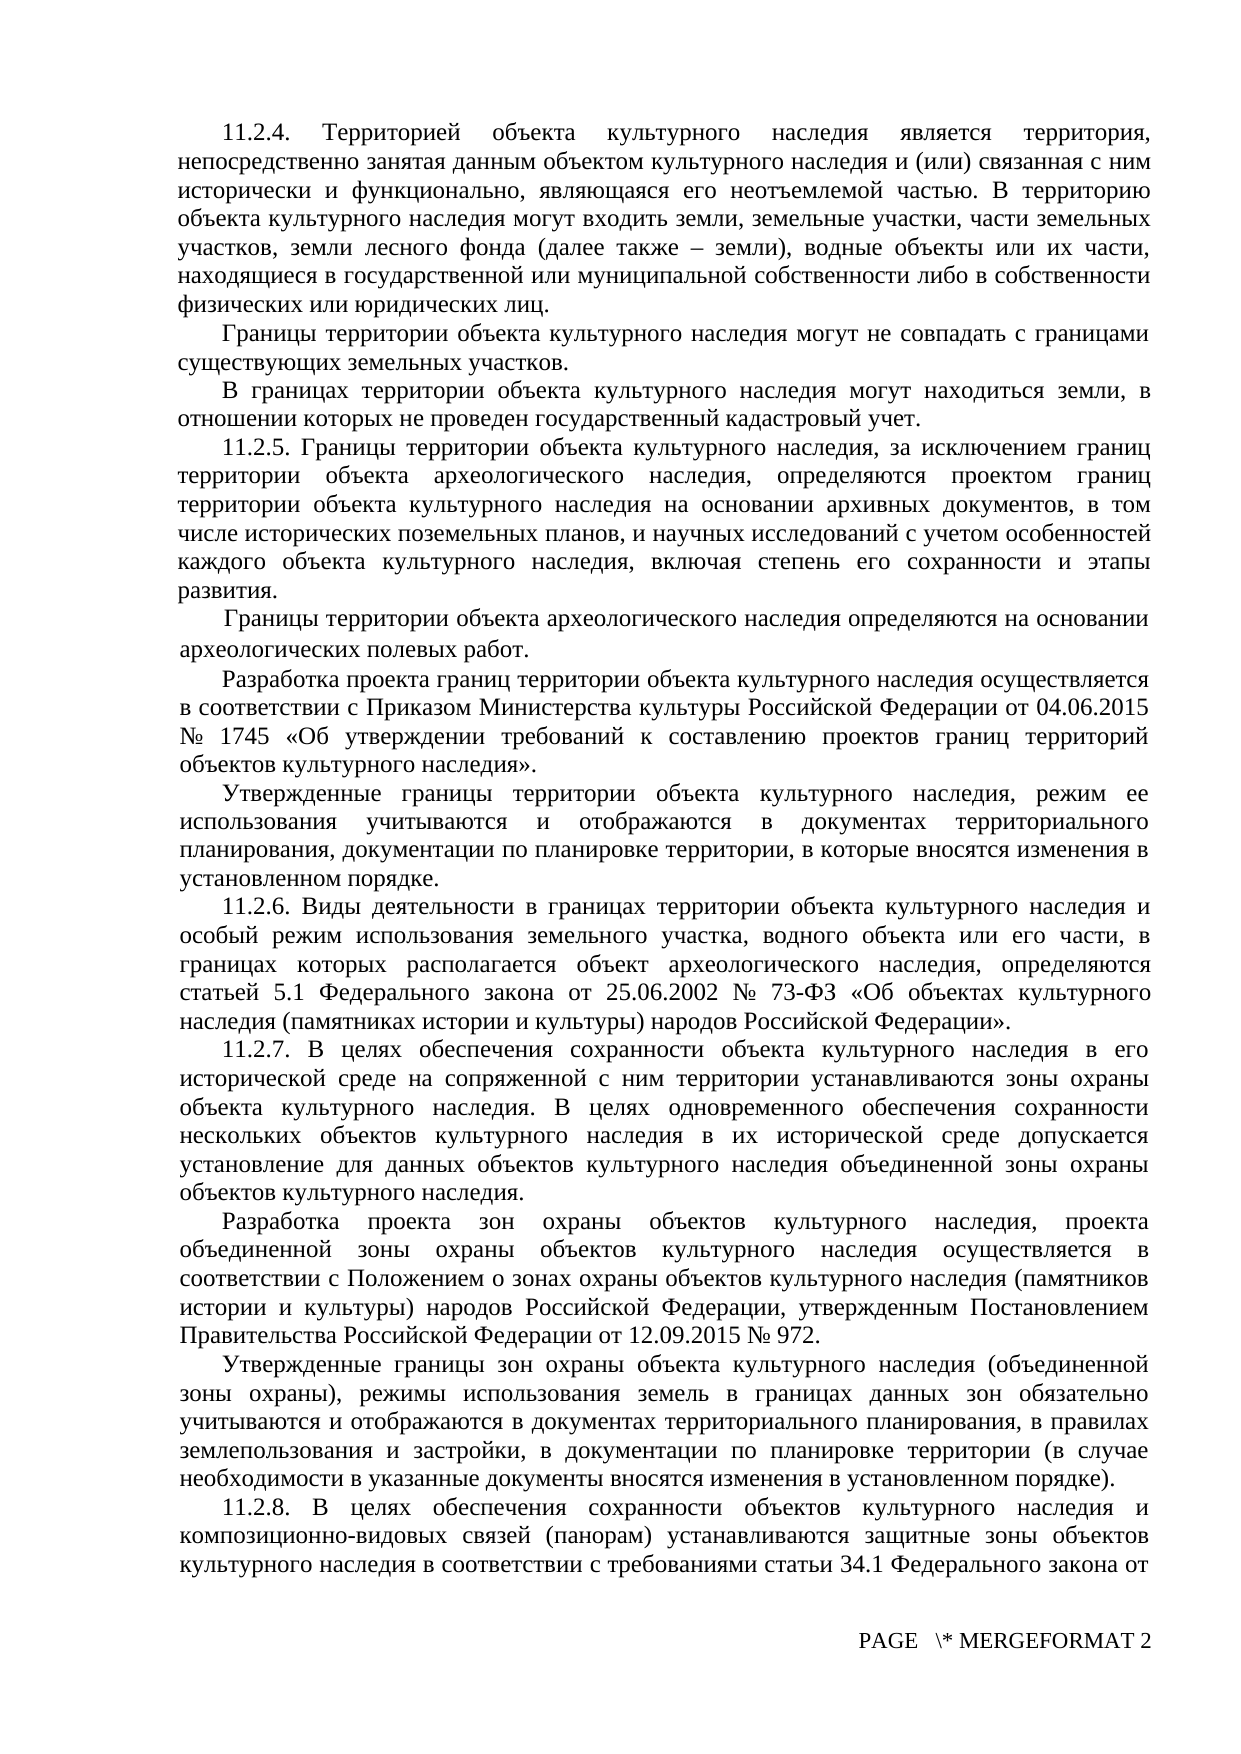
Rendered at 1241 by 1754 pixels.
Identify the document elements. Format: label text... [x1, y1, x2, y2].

text Утвержденные границы территории объекта культурного наследия, режим ее использования учитываются и отображаются в документах территориального планирования, документации по планировке территории, в которые вносятся изменения в установленном порядке. [179, 779, 1149, 892]
text Границы территории объекта культурного наследия могут не совпадать с границами существующих земельных участков. [177, 318, 1149, 376]
text 11.2.6. Виды деятельности в границах территории объекта культурного наследия и особый режим использования земельного участка, водного объекта или его части, в границах которых располагается объект археологического наследия, определяются статьей 5.1 Федерального закона от 25.06.2002 № 73-ФЗ «Об объектах культурного наследия (памятниках истории и культуры) народов Российской Федерации». [179, 892, 1152, 1034]
text В границах территории объекта культурного наследия могут находиться земли, в отношении которых не проведен государственный кадастровый учет. [177, 376, 1152, 432]
text Разработка проекта границ территории объекта культурного наследия осуществляется в соответствии с Приказом Министерства культуры Российской Федерации от 04.06.2015 № 1745 «Об утверждении требований к составлению проектов границ территорий объектов культурного наследия». [179, 664, 1149, 778]
text Разработка проекта зон охраны объектов культурного наследия, проекта объединенной зоны охраны объектов культурного наследия осуществляется в соответствии с Положением о зонах охраны объектов культурного наследия (памятников истории и культуры) народов Российской Федерации, утвержденным Постановлением Правительства Российской Федерации от 12.09.2015 № 972. [179, 1206, 1149, 1349]
text 11.2.4. Территорией объекта культурного наследия является территория, непосредственно занятая данным объектом культурного наследия и (или) связанная с ним исторически и функционально, являющаяся его неотъемлемой частью. В территорию объекта культурного наследия могут входить земли, земельные участки, части земельных участков, земли лесного фонда (далее также – земли), водные объекты или их части, находящиеся в государственной или муниципальной собственности либо в собственности физических или юридических лиц. [177, 118, 1152, 318]
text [179, 1492, 1149, 1578]
text 11.2.7. В целях обеспечения сохранности объекта культурного наследия в его исторической среде на сопряженной с ним территории устанавливаются зоны охраны объекта культурного наследия. В целях одновременного обеспечения сохранности нескольких объектов культурного наследия в их исторической среде допускается установление для данных объектов культурного наследия объединенной зоны охраны объектов культурного наследия. [179, 1035, 1149, 1206]
text Утвержденные границы зон охраны объекта культурного наследия (объединенной зоны охраны), режимы использования земель в границах данных зон обязательно учитываются и отображаются в документах территориального планирования, в правилах землепользования и застройки, в документации по планировке территории (в случае необходимости в указанные документы вносятся изменения в установленном порядке). [179, 1349, 1149, 1492]
text 11.2.5. Границы территории объекта культурного наследия, за исключением границ территории объекта археологического наследия, определяются проектом границ территории объекта культурного наследия на основании архивных документов, в том числе исторических поземельных планов, и научных исследований с учетом особенностей каждого объекта культурного наследия, включая степень его сохранности и этапы развития. [177, 432, 1152, 603]
text Границы территории объекта археологического наследия определяются на основании археологических полевых работ. [179, 603, 1149, 663]
